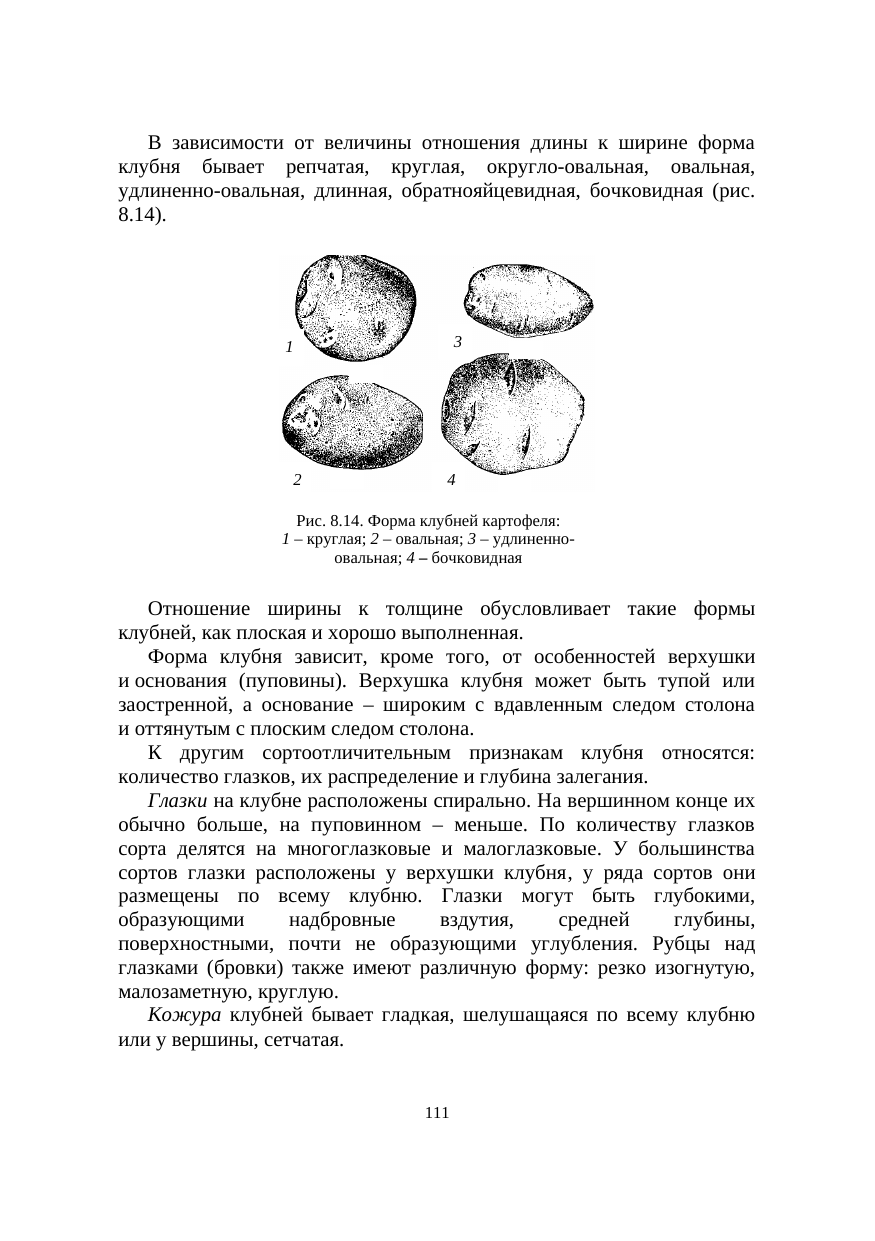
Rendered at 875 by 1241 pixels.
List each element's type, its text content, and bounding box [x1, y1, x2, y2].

text К другим сортоотличительным признакам клубня относятся: количество глазков, их распределение и глубина залегания. [118, 740, 756, 788]
text Кожура клубней бывает гладкая, шелушащаяся по всему клубню или у вершины, сетчатая. [118, 1003, 756, 1051]
text В зависимости от величины отношения длины к ширине форма клубня бывает репчатая, круглая, округло-овальная, овальная, удлиненно-овальная, длинная, обратнояйцевидная, бочковидная (рис. 8.14). [118, 130, 756, 226]
text Глазки на клубне расположены спирально. На вершинном конце их обычно больше, на пуповинном – меньше. По количеству глазков сорта делятся на многоглазковые и малоглазковые. У большинства сортов глазки расположены у верхушки клубня, у ряда сортов они размещены по всему клубню. Глазки могут быть глубокими, образующими надбровные вздутия, средней глубины, поверхностными, почти не образующими углубления. Рубцы над глазками (бровки) также имеют различную форму: резко изогнутую, малозаметную, круглую. [118, 788, 756, 1003]
text 1 – круглая; 2 – овальная; 3 – удлиненно-овальная; 4 – бочковидная [281, 529, 576, 567]
text Рис. 8.14. Форма клубней картофеля: [281, 510, 576, 529]
text Отношение ширины к толщине обусловливает такие формы клубней, как плоская и хорошо выполненная. [118, 596, 756, 644]
text Форма клубня зависит, кроме того, от особенностей верхушки и основания (пуповины). Верхушка клубня может быть тупой или заостренной, а основание – широким с вдавленным следом столона и оттянутым с плоским следом столона. [118, 644, 756, 740]
picture [278, 255, 596, 492]
